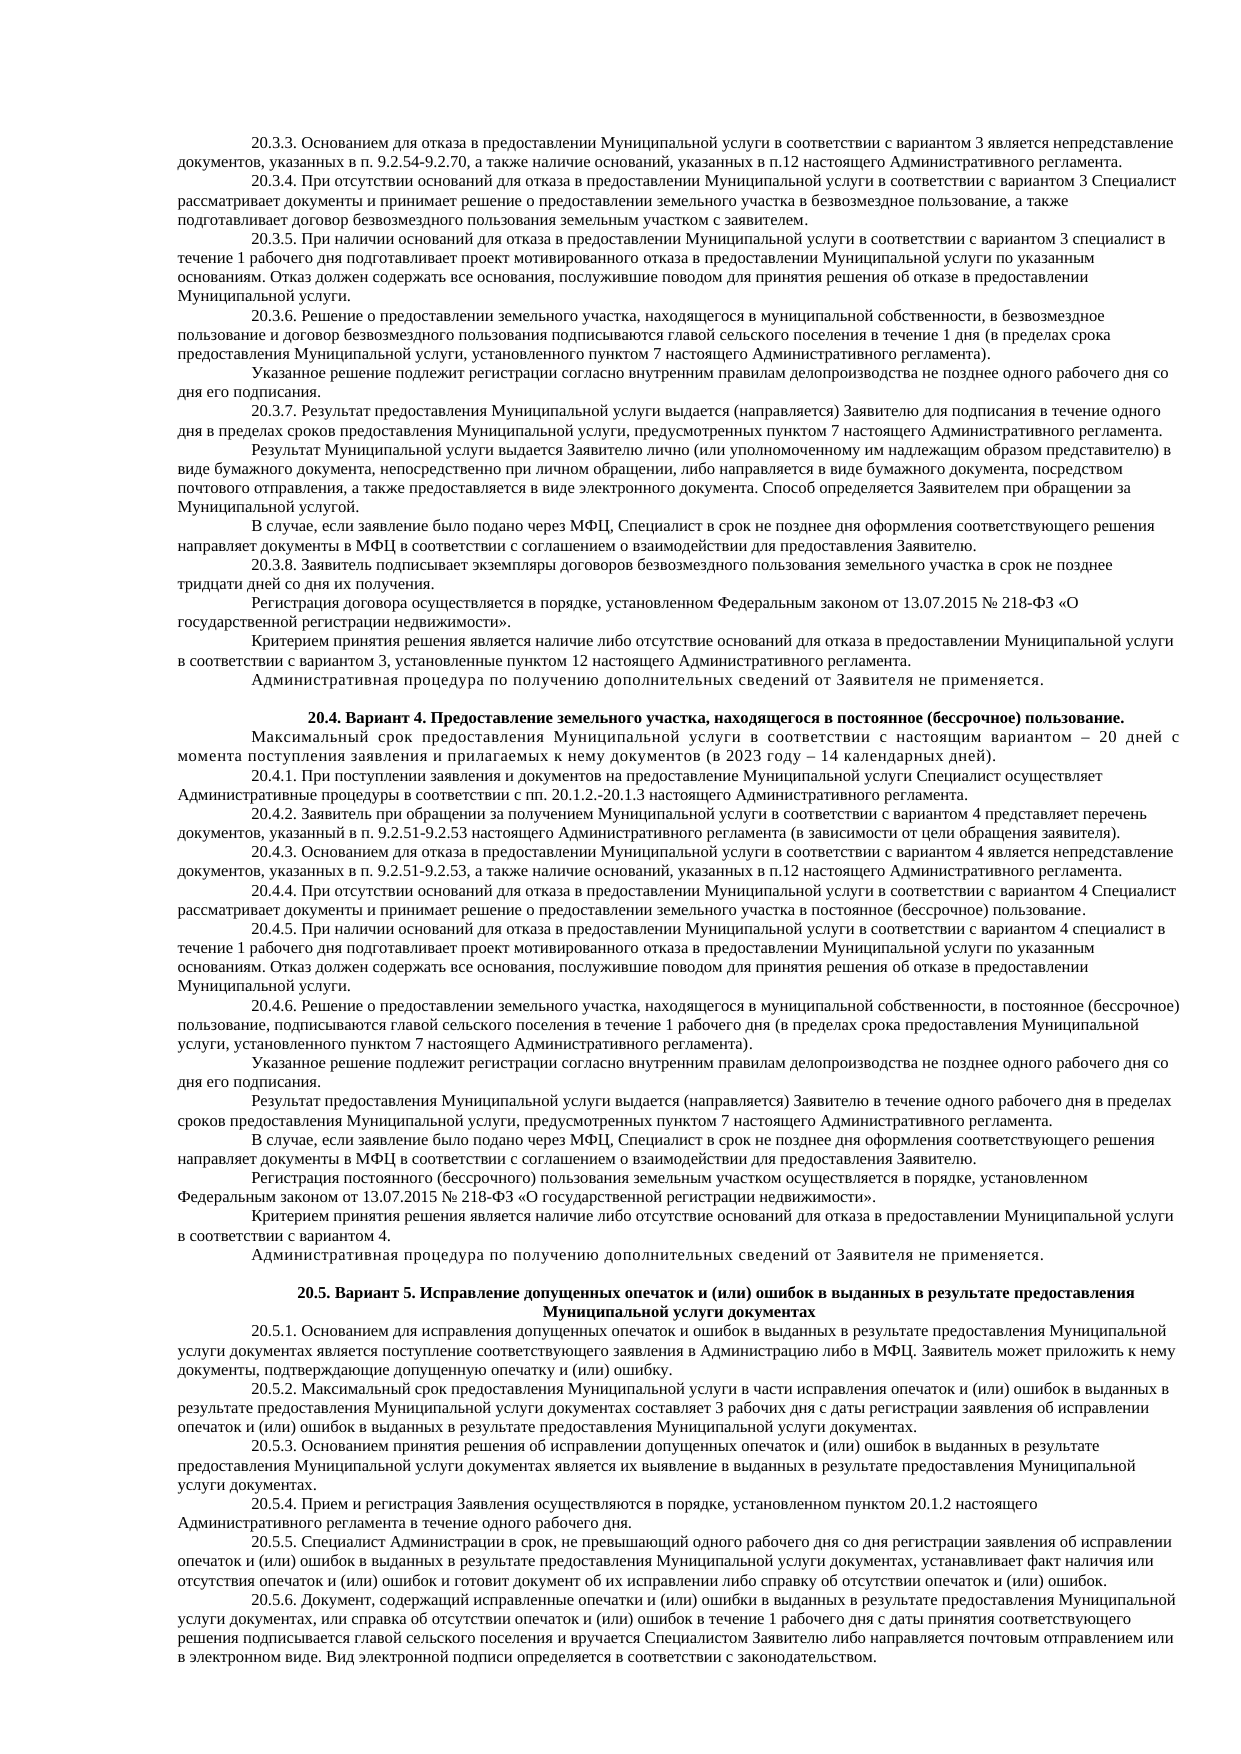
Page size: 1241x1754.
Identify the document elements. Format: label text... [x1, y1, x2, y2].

text 20.3.4. При отсутствии оснований для отказа в предоставлении Муниципальной услуги в соответствии с вариантом 3 Специалист рассматривает документы и принимает решение о предоставлении земельного участка в безвозмездное пользование, а также подготавливает договор безвозмездного пользования земельным участком с заявителем. [177, 171, 1181, 229]
text 20.5.3. Основанием принятия решения об исправлении допущенных опечаток и (или) ошибок в выданных в результате предоставления Муниципальной услуги документах является их выявление в выданных в результате предоставления Муниципальной услуги документах. [177, 1436, 1181, 1494]
text Критерием принятия решения является наличие либо отсутствие оснований для отказа в предоставлении Муниципальной услуги в соответствии с вариантом 3, установленные пунктом 12 настоящего Административного регламента. [177, 631, 1181, 669]
text 20.5.5. Специалист Администрации в срок, не превышающий одного рабочего дня со дня регистрации заявления об исправлении опечаток и (или) ошибок в выданных в результате предоставления Муниципальной услуги документах, устанавливает факт наличия или отсутствия опечаток и (или) ошибок и готовит документ об их исправлении либо справку об отсутствии опечаток и (или) ошибок. [177, 1532, 1181, 1589]
text 20.5.1. Основанием для исправления допущенных опечаток и ошибок в выданных в результате предоставления Муниципальной услуги документах является поступление соответствующего заявления в Администрацию либо в МФЦ. Заявитель может приложить к нему документы, подтверждающие допущенную опечатку и (или) ошибку. [177, 1321, 1181, 1379]
text Результат предоставления Муниципальной услуги выдается (направляется) Заявителю в течение одного рабочего дня в пределах сроков предоставления Муниципальной услуги, предусмотренных пунктом 7 настоящего Административного регламента. [177, 1091, 1181, 1129]
text 20.4.2. Заявитель при обращении за получением Муниципальной услуги в соответствии с вариантом 4 представляет перечень документов, указанный в п. 9.2.51-9.2.53 настоящего Административного регламента (в зависимости от цели обращения заявителя). [177, 804, 1181, 842]
text 20.3.7. Результат предоставления Муниципальной услуги выдается (направляется) Заявителю для подписания в течение одного дня в пределах сроков предоставления Муниципальной услуги, предусмотренных пунктом 7 настоящего Административного регламента. [177, 401, 1181, 439]
text Максимальный срок предоставления Муниципальной услуги в соответствии с настоящим вариантом – 20 дней с момента поступления заявления и прилагаемых к нему документов (в 2023 году – 14 календарных дней). [177, 727, 1181, 765]
list 20.4. Вариант 4. Предоставление земельного участка, находящегося в постоянное (бессрочное) пользование. [177, 708, 1181, 727]
text 20.3.3. Основанием для отказа в предоставлении Муниципальной услуги в соответствии с вариантом 3 является непредставление документов, указанных в п. 9.2.54-9.2.70, а также наличие оснований, указанных в п.12 настоящего Административного регламента. [177, 133, 1181, 171]
text 20.5.6. Документ, содержащий исправленные опечатки и (или) ошибки в выданных в результате предоставления Муниципальной услуги документах, или справка об отсутствии опечаток и (или) ошибок в течение 1 рабочего дня с даты принятия соответствующего решения подписывается главой сельского поселения и вручается Специалистом Заявителю либо направляется почтовым отправлением или в электронном виде. Вид электронной подписи определяется в соответствии с законодательством. [177, 1589, 1181, 1666]
text 20.4.1. При поступлении заявления и документов на предоставление Муниципальной услуги Специалист осуществляет Административные процедуры в соответствии с пп. 20.1.2.-20.1.3 настоящего Административного регламента. [177, 765, 1181, 804]
text 20.4.3. Основанием для отказа в предоставлении Муниципальной услуги в соответствии с вариантом 4 является непредставление документов, указанных в п. 9.2.51-9.2.53, а также наличие оснований, указанных в п.12 настоящего Административного регламента. [177, 842, 1181, 880]
text 20.3.5. При наличии оснований для отказа в предоставлении Муниципальной услуги в соответствии с вариантом 3 специалист в течение 1 рабочего дня подготавливает проект мотивированного отказа в предоставлении Муниципальной услуги по указанным основаниям. Отказ должен содержать все основания, послужившие поводом для принятия решения об отказе в предоставлении Муниципальной услуги. [177, 229, 1181, 305]
text 20.5.2. Максимальный срок предоставления Муниципальной услуги в части исправления опечаток и (или) ошибок в выданных в результате предоставления Муниципальной услуги документах составляет 3 рабочих дня с даты регистрации заявления об исправлении опечаток и (или) ошибок в выданных в результате предоставления Муниципальной услуги документах. [177, 1379, 1181, 1436]
text Критерием принятия решения является наличие либо отсутствие оснований для отказа в предоставлении Муниципальной услуги в соответствии с вариантом 4. [177, 1206, 1181, 1244]
text Указанное решение подлежит регистрации согласно внутренним правилам делопроизводства не позднее одного рабочего дня со дня его подписания. [177, 363, 1181, 401]
list 20.5. Вариант 5. Исправление допущенных опечаток и (или) ошибок в выданных в результате предоставления Муниципальной услуги документах [177, 1283, 1181, 1321]
text Регистрация постоянного (бессрочного) пользования земельным участком осуществляется в порядке, установленном Федеральным законом от 13.07.2015 № 218-ФЗ «О государственной регистрации недвижимости». [177, 1168, 1181, 1206]
text 20.3.8. Заявитель подписывает экземпляры договоров безвозмездного пользования земельного участка в срок не позднее тридцати дней со дня их получения. [177, 554, 1181, 593]
text 20.4.4. При отсутствии оснований для отказа в предоставлении Муниципальной услуги в соответствии с вариантом 4 Специалист рассматривает документы и принимает решение о предоставлении земельного участка в постоянное (бессрочное) пользование. [177, 880, 1181, 919]
text Указанное решение подлежит регистрации согласно внутренним правилам делопроизводства не позднее одного рабочего дня со дня его подписания. [177, 1053, 1181, 1091]
text Регистрация договора осуществляется в порядке, установленном Федеральным законом от 13.07.2015 № 218-ФЗ «О государственной регистрации недвижимости». [177, 593, 1181, 631]
text 20.3.6. Решение о предоставлении земельного участка, находящегося в муниципальной собственности, в безвозмездное пользование и договор безвозмездного пользования подписываются главой сельского поселения в течение 1 дня (в пределах срока предоставления Муниципальной услуги, установленного пунктом 7 настоящего Административного регламента). [177, 305, 1181, 363]
text Административная процедура по получению дополнительных сведений от Заявителя не применяется. [177, 1244, 1181, 1264]
text 20.4.6. Решение о предоставлении земельного участка, находящегося в муниципальной собственности, в постоянное (бессрочное) пользование, подписываются главой сельского поселения в течение 1 рабочего дня (в пределах срока предоставления Муниципальной услуги, установленного пунктом 7 настоящего Административного регламента). [177, 995, 1181, 1053]
text 20.4.5. При наличии оснований для отказа в предоставлении Муниципальной услуги в соответствии с вариантом 4 специалист в течение 1 рабочего дня подготавливает проект мотивированного отказа в предоставлении Муниципальной услуги по указанным основаниям. Отказ должен содержать все основания, послужившие поводом для принятия решения об отказе в предоставлении Муниципальной услуги. [177, 919, 1181, 995]
text Результат Муниципальной услуги выдается Заявителю лично (или уполномоченному им надлежащим образом представителю) в виде бумажного документа, непосредственно при личном обращении, либо направляется в виде бумажного документа, посредством почтового отправления, а также предоставляется в виде электронного документа. Способ определяется Заявителем при обращении за Муниципальной услугой. [177, 439, 1181, 516]
text Административная процедура по получению дополнительных сведений от Заявителя не применяется. [177, 669, 1181, 689]
text 20.5.4. Прием и регистрация Заявления осуществляются в порядке, установленном пунктом 20.1.2 настоящего Административного регламента в течение одного рабочего дня. [177, 1494, 1181, 1532]
